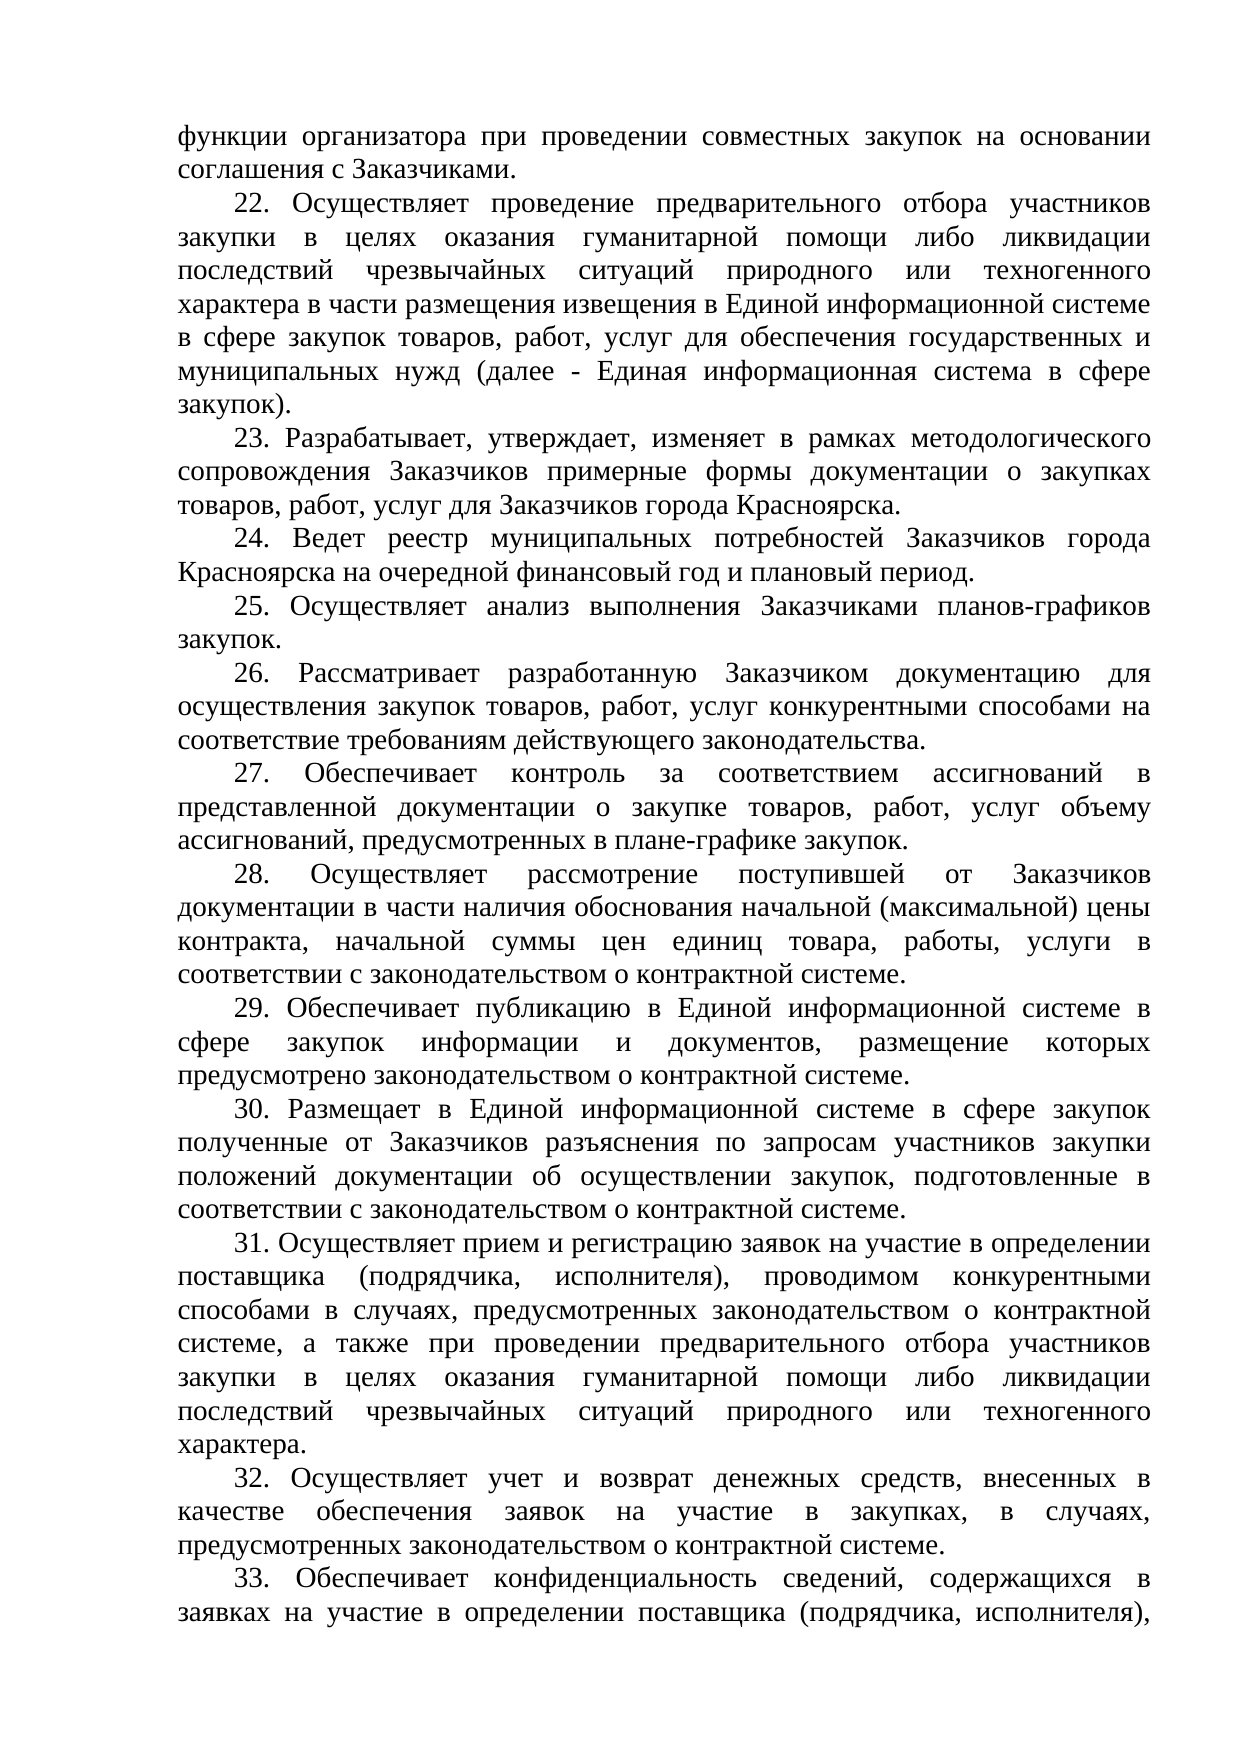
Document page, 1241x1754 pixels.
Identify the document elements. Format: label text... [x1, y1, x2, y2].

text 30. Размещает в Единой информационной системе в сфере закупок полученные от Заказчиков разъяснения по запросам участников закупки положений документации об осуществлении закупок, подготовленные в соответствии с законодательством о контрактной системе. [177, 1091, 1152, 1225]
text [177, 1560, 1152, 1627]
text 27. Обеспечивает контроль за соответствием ассигнований в представленной документации о закупке товаров, работ, услуг объему ассигнований, предусмотренных в плане-графике закупок. [177, 755, 1152, 856]
text 32. Осуществляет учет и возврат денежных средств, внесенных в качестве обеспечения заявок на участие в закупках, в случаях, предусмотренных законодательством о контрактной системе. [177, 1460, 1152, 1560]
text 31. Осуществляет прием и регистрацию заявок на участие в определении поставщика (подрядчика, исполнителя), проводимом конкурентными способами в случаях, предусмотренных законодательством о контрактной системе, а также при проведении предварительного отбора участников закупки в целях оказания гуманитарной помощи либо ликвидации последствий чрезвычайных ситуаций природного или техногенного характера. [177, 1225, 1152, 1460]
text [177, 118, 1152, 185]
text 28. Осуществляет рассмотрение поступившей от Заказчиков документации в части наличия обоснования начальной (максимальной) цены контракта, начальной суммы цен единиц товара, работы, услуги в соответствии с законодательством о контрактной системе. [177, 856, 1152, 990]
text 24. Ведет реестр муниципальных потребностей Заказчиков города Красноярска на очередной финансовый год и плановый период. [177, 521, 1152, 588]
text 22. Осуществляет проведение предварительного отбора участников закупки в целях оказания гуманитарной помощи либо ликвидации последствий чрезвычайных ситуаций природного или техногенного характера в части размещения извещения в Единой информационной системе в сфере закупок товаров, работ, услуг для обеспечения государственных и муниципальных нужд (далее - Единая информационная система в сфере закупок). [177, 185, 1152, 420]
text 23. Разрабатывает, утверждает, изменяет в рамках методологического сопровождения Заказчиков примерные формы документации о закупках товаров, работ, услуг для Заказчиков города Красноярска. [177, 420, 1152, 521]
text 29. Обеспечивает публикацию в Единой информационной системе в сфере закупок информации и документов, размещение которых предусмотрено законодательством о контрактной системе. [177, 990, 1152, 1091]
text 25. Осуществляет анализ выполнения Заказчиками планов-графиков закупок. [177, 588, 1152, 655]
text 26. Рассматривает разработанную Заказчиком документацию для осуществления закупок товаров, работ, услуг конкурентными способами на соответствие требованиям действующего законодательства. [177, 655, 1152, 755]
